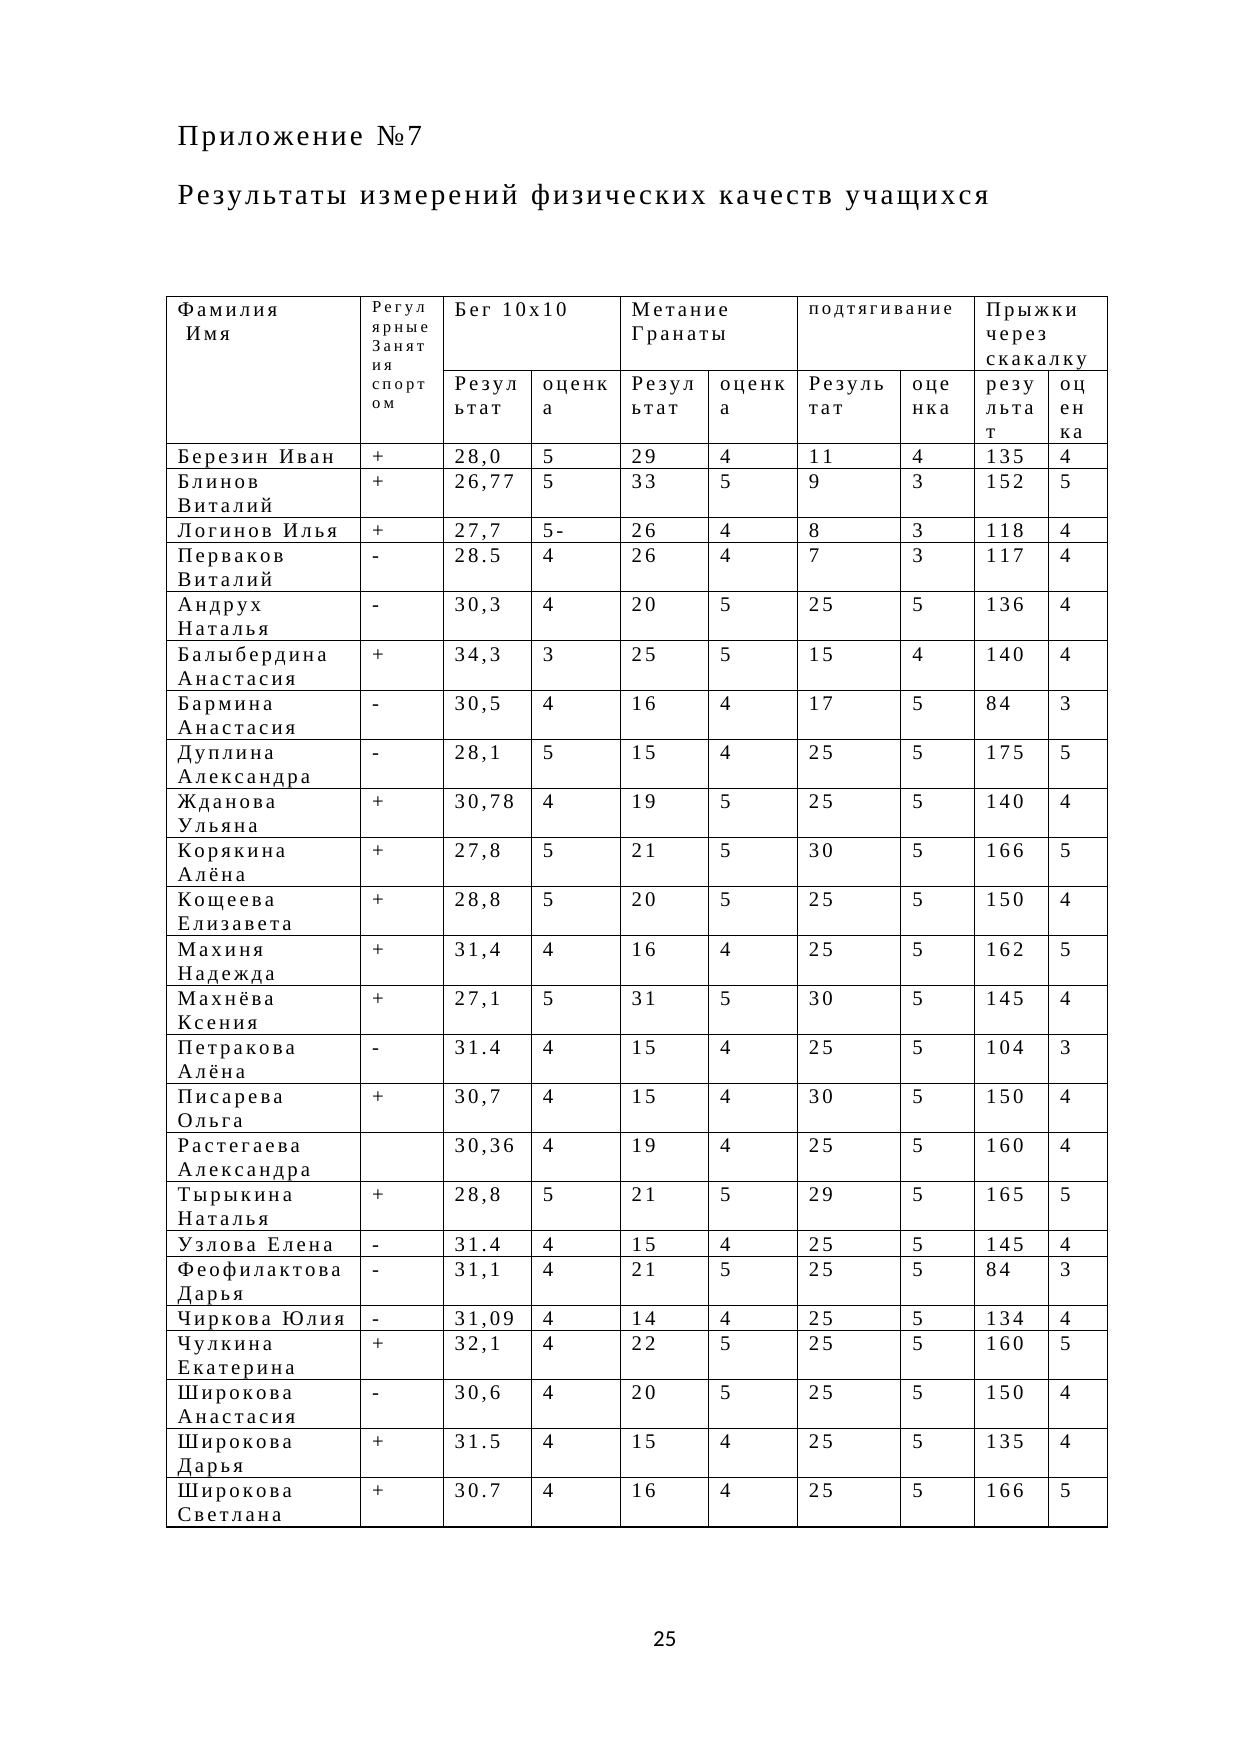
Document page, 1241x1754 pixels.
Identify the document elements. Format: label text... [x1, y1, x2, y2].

table_cell 15 [621, 1231, 708, 1256]
table_cell оценка [532, 371, 620, 443]
table_cell 4 [532, 543, 620, 591]
table_cell оценка [1049, 371, 1107, 443]
table_cell 29 [798, 1182, 900, 1230]
table_cell 118 [975, 518, 1048, 542]
table_cell 5 [709, 789, 797, 837]
table_cell 15 [621, 1084, 708, 1132]
table_cell 25 [798, 789, 900, 837]
table_cell 4 [1049, 1306, 1107, 1330]
table_cell Жданова Ульяна [167, 789, 360, 837]
table_cell 5 [709, 1257, 797, 1305]
table_cell 4 [532, 1084, 620, 1132]
table_cell 162 [975, 936, 1048, 984]
table_cell + [361, 887, 443, 935]
table_cell + [361, 444, 443, 468]
table_cell 4 [532, 1429, 620, 1477]
table_cell 25 [798, 1257, 900, 1305]
table_cell 5 [532, 469, 620, 517]
table_header Регулярные Занятия спортом [361, 297, 443, 443]
table_cell Широкова Светлана [167, 1478, 360, 1526]
table_cell + [361, 1478, 443, 1526]
table_cell 5 [901, 1084, 974, 1132]
table_cell 4 [1049, 592, 1107, 640]
table_cell Березин Иван [167, 444, 360, 468]
table_cell Дуплина Александра [167, 740, 360, 788]
table_cell Результат [798, 371, 900, 443]
table_cell 9 [798, 469, 900, 517]
table_cell 5 [901, 1231, 974, 1256]
table_cell - [361, 691, 443, 739]
table_cell 5 [532, 887, 620, 935]
table_cell 7 [798, 543, 900, 591]
table_cell 140 [975, 789, 1048, 837]
table_cell 4 [532, 592, 620, 640]
table_cell 27,1 [444, 986, 531, 1034]
table_cell 4 [709, 1231, 797, 1256]
table_cell 30,5 [444, 691, 531, 739]
table_header Метание Гранаты [621, 297, 797, 369]
table_cell 4 [1049, 1133, 1107, 1181]
table_cell 4 [709, 936, 797, 984]
table_cell 16 [621, 691, 708, 739]
table_cell - [361, 1306, 443, 1330]
table_cell 134 [975, 1306, 1048, 1330]
table_cell Растегаева Александра [167, 1133, 360, 1181]
table_cell + [361, 936, 443, 984]
table_cell 160 [975, 1133, 1048, 1181]
table_cell 5 [901, 1182, 974, 1230]
table_cell 5 [709, 986, 797, 1034]
table_cell 5 [901, 1035, 974, 1083]
table_cell 145 [975, 1231, 1048, 1256]
table_cell 84 [975, 1257, 1048, 1305]
table_cell 150 [975, 887, 1048, 935]
table_cell 4 [709, 518, 797, 542]
table_cell 30,36 [444, 1133, 531, 1181]
table_cell + [361, 641, 443, 689]
table_cell 25 [798, 1306, 900, 1330]
table_cell оценка [901, 371, 974, 443]
table_cell 26 [621, 543, 708, 591]
table_cell - [361, 740, 443, 788]
table_cell 28,8 [444, 1182, 531, 1230]
table_cell 4 [532, 1231, 620, 1256]
table_cell 30 [798, 986, 900, 1034]
table_cell 16 [621, 1478, 708, 1526]
table_cell 5 [532, 838, 620, 886]
table_cell 5 [1049, 469, 1107, 517]
table_cell Перваков Виталий [167, 543, 360, 591]
table_cell 5 [901, 1380, 974, 1428]
table_cell 4 [1049, 641, 1107, 689]
table_cell - [361, 592, 443, 640]
table_cell 4 [532, 1257, 620, 1305]
table_cell 3 [532, 641, 620, 689]
table_cell 4 [709, 1035, 797, 1083]
table_cell Чиркова Юлия [167, 1306, 360, 1330]
table_cell 30,3 [444, 592, 531, 640]
table_cell 11 [798, 444, 900, 468]
table_cell 25 [798, 1380, 900, 1428]
table_cell 27,7 [444, 518, 531, 542]
table_cell 29 [621, 444, 708, 468]
table_cell 31.4 [444, 1035, 531, 1083]
table_cell 4 [532, 1478, 620, 1526]
table_cell Широкова Дарья [167, 1429, 360, 1477]
table_cell Феофилактова Дарья [167, 1257, 360, 1305]
table_cell 20 [621, 887, 708, 935]
table_cell 30.7 [444, 1478, 531, 1526]
table_cell 135 [975, 1429, 1048, 1477]
table_cell 28,1 [444, 740, 531, 788]
table_cell 165 [975, 1182, 1048, 1230]
text Результаты измерений физических качеств учащихся [177, 177, 1152, 211]
table_cell 4 [532, 936, 620, 984]
table_cell 5 [1049, 1478, 1107, 1526]
table_cell 4 [532, 1035, 620, 1083]
table_cell + [361, 789, 443, 837]
table_cell - [361, 543, 443, 591]
table_cell 16 [621, 936, 708, 984]
table_cell 104 [975, 1035, 1048, 1083]
table_cell оценка [709, 371, 797, 443]
table_cell 4 [1049, 1084, 1107, 1132]
table_cell 160 [975, 1331, 1048, 1379]
table_cell 150 [975, 1084, 1048, 1132]
table_cell Махнёва Ксения [167, 986, 360, 1034]
table_cell 31.4 [444, 1231, 531, 1256]
table_header подтягивание [798, 297, 974, 369]
table_cell 30 [798, 838, 900, 886]
table_cell 15 [621, 1429, 708, 1477]
table_cell 3 [1049, 691, 1107, 739]
table_cell 4 [1049, 444, 1107, 468]
table_cell + [361, 1429, 443, 1477]
table_header Бег 10х10 [444, 297, 620, 369]
table_cell 5 [709, 592, 797, 640]
table_cell 20 [621, 1380, 708, 1428]
table_cell 34,3 [444, 641, 531, 689]
table_cell 30,78 [444, 789, 531, 837]
table_cell 5 [901, 887, 974, 935]
table_cell 21 [621, 1182, 708, 1230]
table_cell Балыбердина Анастасия [167, 641, 360, 689]
table_cell 145 [975, 986, 1048, 1034]
table_cell 3 [1049, 1035, 1107, 1083]
table_cell 28,0 [444, 444, 531, 468]
table_cell 27,8 [444, 838, 531, 886]
table_cell 5 [709, 641, 797, 689]
table_cell 4 [1049, 986, 1107, 1034]
table_cell 5 [901, 1331, 974, 1379]
table_cell 117 [975, 543, 1048, 591]
table_header Фамилия Имя [167, 297, 360, 443]
table_cell + [361, 1331, 443, 1379]
table_cell 30,7 [444, 1084, 531, 1132]
table_cell 152 [975, 469, 1048, 517]
table_cell 3 [901, 543, 974, 591]
table_cell 31,4 [444, 936, 531, 984]
table_cell 5 [1049, 936, 1107, 984]
table_cell 5 [1049, 740, 1107, 788]
table_cell 22 [621, 1331, 708, 1379]
table_cell 30 [798, 1084, 900, 1132]
table_cell 15 [621, 1035, 708, 1083]
table_cell 5 [532, 986, 620, 1034]
table_cell Петракова Алёна [167, 1035, 360, 1083]
table_cell 25 [798, 1478, 900, 1526]
table_cell 31 [621, 986, 708, 1034]
table_cell 5 [901, 1306, 974, 1330]
table_cell 4 [709, 1429, 797, 1477]
table_cell + [361, 518, 443, 542]
table_cell 5 [901, 1257, 974, 1305]
table_cell 5- [532, 518, 620, 542]
table_cell 21 [621, 1257, 708, 1305]
table_cell 4 [1049, 518, 1107, 542]
table_cell 25 [798, 1035, 900, 1083]
table_cell 25 [798, 1331, 900, 1379]
table_cell 5 [901, 1478, 974, 1526]
table_cell 84 [975, 691, 1048, 739]
table_cell + [361, 986, 443, 1034]
table_cell 25 [798, 887, 900, 935]
table_cell 4 [532, 1331, 620, 1379]
table_cell 4 [709, 543, 797, 591]
table_cell 4 [532, 1380, 620, 1428]
table_cell Бармина Анастасия [167, 691, 360, 739]
table_cell 4 [709, 1306, 797, 1330]
table_cell 4 [532, 1306, 620, 1330]
table_cell 4 [709, 740, 797, 788]
table_cell 33 [621, 469, 708, 517]
table_cell 4 [532, 691, 620, 739]
table_cell Писарева Ольга [167, 1084, 360, 1132]
table_cell 4 [901, 641, 974, 689]
table_cell Блинов Виталий [167, 469, 360, 517]
table_cell 5 [532, 444, 620, 468]
table_cell 4 [709, 444, 797, 468]
table_cell 4 [709, 691, 797, 739]
table_cell 140 [975, 641, 1048, 689]
table_cell 4 [1049, 887, 1107, 935]
table_cell 4 [1049, 1231, 1107, 1256]
table_cell 166 [975, 838, 1048, 886]
table_cell 31,1 [444, 1257, 531, 1305]
table_cell + [361, 1084, 443, 1132]
table_cell 3 [901, 469, 974, 517]
table_cell Чулкина Екатерина [167, 1331, 360, 1379]
table_cell 20 [621, 592, 708, 640]
table_cell 135 [975, 444, 1048, 468]
table_cell 19 [621, 1133, 708, 1181]
table_cell 31,09 [444, 1306, 531, 1330]
table_cell 5 [709, 1182, 797, 1230]
table_cell Махиня Надежда [167, 936, 360, 984]
table_cell 5 [1049, 1331, 1107, 1379]
table_cell 31.5 [444, 1429, 531, 1477]
table_cell 4 [901, 444, 974, 468]
table_cell 5 [901, 592, 974, 640]
table_cell + [361, 838, 443, 886]
table_cell 8 [798, 518, 900, 542]
text Приложение №7 [177, 118, 1152, 152]
table_cell 32,1 [444, 1331, 531, 1379]
table_cell 5 [532, 740, 620, 788]
table_cell 4 [1049, 1380, 1107, 1428]
table_cell 25 [798, 740, 900, 788]
table_cell 175 [975, 740, 1048, 788]
table_cell 25 [798, 1429, 900, 1477]
table_cell 4 [532, 1133, 620, 1181]
table_cell Андрух Наталья [167, 592, 360, 640]
table_cell - [361, 1380, 443, 1428]
table_cell Результат [621, 371, 708, 443]
table_cell 166 [975, 1478, 1048, 1526]
table_cell + [361, 469, 443, 517]
table_cell 5 [1049, 1182, 1107, 1230]
table_cell 5 [901, 838, 974, 886]
table_cell 5 [901, 691, 974, 739]
table_cell + [361, 1182, 443, 1230]
table_cell Результат [444, 371, 531, 443]
table_cell 4 [709, 1084, 797, 1132]
table_cell [361, 1133, 443, 1181]
table_cell 136 [975, 592, 1048, 640]
table_cell 4 [1049, 1429, 1107, 1477]
table_cell 3 [1049, 1257, 1107, 1305]
table_cell 14 [621, 1306, 708, 1330]
table_cell Кощеева Елизавета [167, 887, 360, 935]
table_cell 5 [1049, 838, 1107, 886]
table_cell 25 [798, 1231, 900, 1256]
table_cell 5 [709, 887, 797, 935]
table_cell 15 [621, 740, 708, 788]
table_cell 25 [798, 592, 900, 640]
table_cell 4 [709, 1478, 797, 1526]
table_cell 5 [709, 1380, 797, 1428]
table_cell Логинов Илья [167, 518, 360, 542]
table_cell 25 [798, 1133, 900, 1181]
table_cell - [361, 1035, 443, 1083]
table_cell - [361, 1257, 443, 1305]
table_cell 5 [901, 1429, 974, 1477]
table_cell 5 [901, 936, 974, 984]
table_cell Корякина Алёна [167, 838, 360, 886]
table_cell - [361, 1231, 443, 1256]
table_cell 19 [621, 789, 708, 837]
table_cell 21 [621, 838, 708, 886]
table_cell 4 [1049, 789, 1107, 837]
table_cell 28.5 [444, 543, 531, 591]
table_cell 5 [901, 986, 974, 1034]
table_cell 5 [901, 1133, 974, 1181]
table_cell 30,6 [444, 1380, 531, 1428]
table_cell 5 [709, 1331, 797, 1379]
table_cell результат [975, 371, 1048, 443]
table_cell 17 [798, 691, 900, 739]
table_cell 5 [901, 740, 974, 788]
table_cell 28,8 [444, 887, 531, 935]
table_header Прыжки через скакалку [975, 297, 1107, 369]
table_cell Широкова Анастасия [167, 1380, 360, 1428]
table_cell Тырыкина Наталья [167, 1182, 360, 1230]
table_cell 26,77 [444, 469, 531, 517]
table_cell 4 [532, 789, 620, 837]
table_cell 4 [709, 1133, 797, 1181]
table_cell 5 [709, 838, 797, 886]
table_cell 5 [532, 1182, 620, 1230]
table_cell 15 [798, 641, 900, 689]
table_cell 26 [621, 518, 708, 542]
table_cell 25 [798, 936, 900, 984]
table_cell 4 [1049, 543, 1107, 591]
table_cell 3 [901, 518, 974, 542]
table_cell 5 [901, 789, 974, 837]
table_cell 25 [621, 641, 708, 689]
table_cell 5 [709, 469, 797, 517]
table_cell Узлова Елена [167, 1231, 360, 1256]
table_cell 150 [975, 1380, 1048, 1428]
